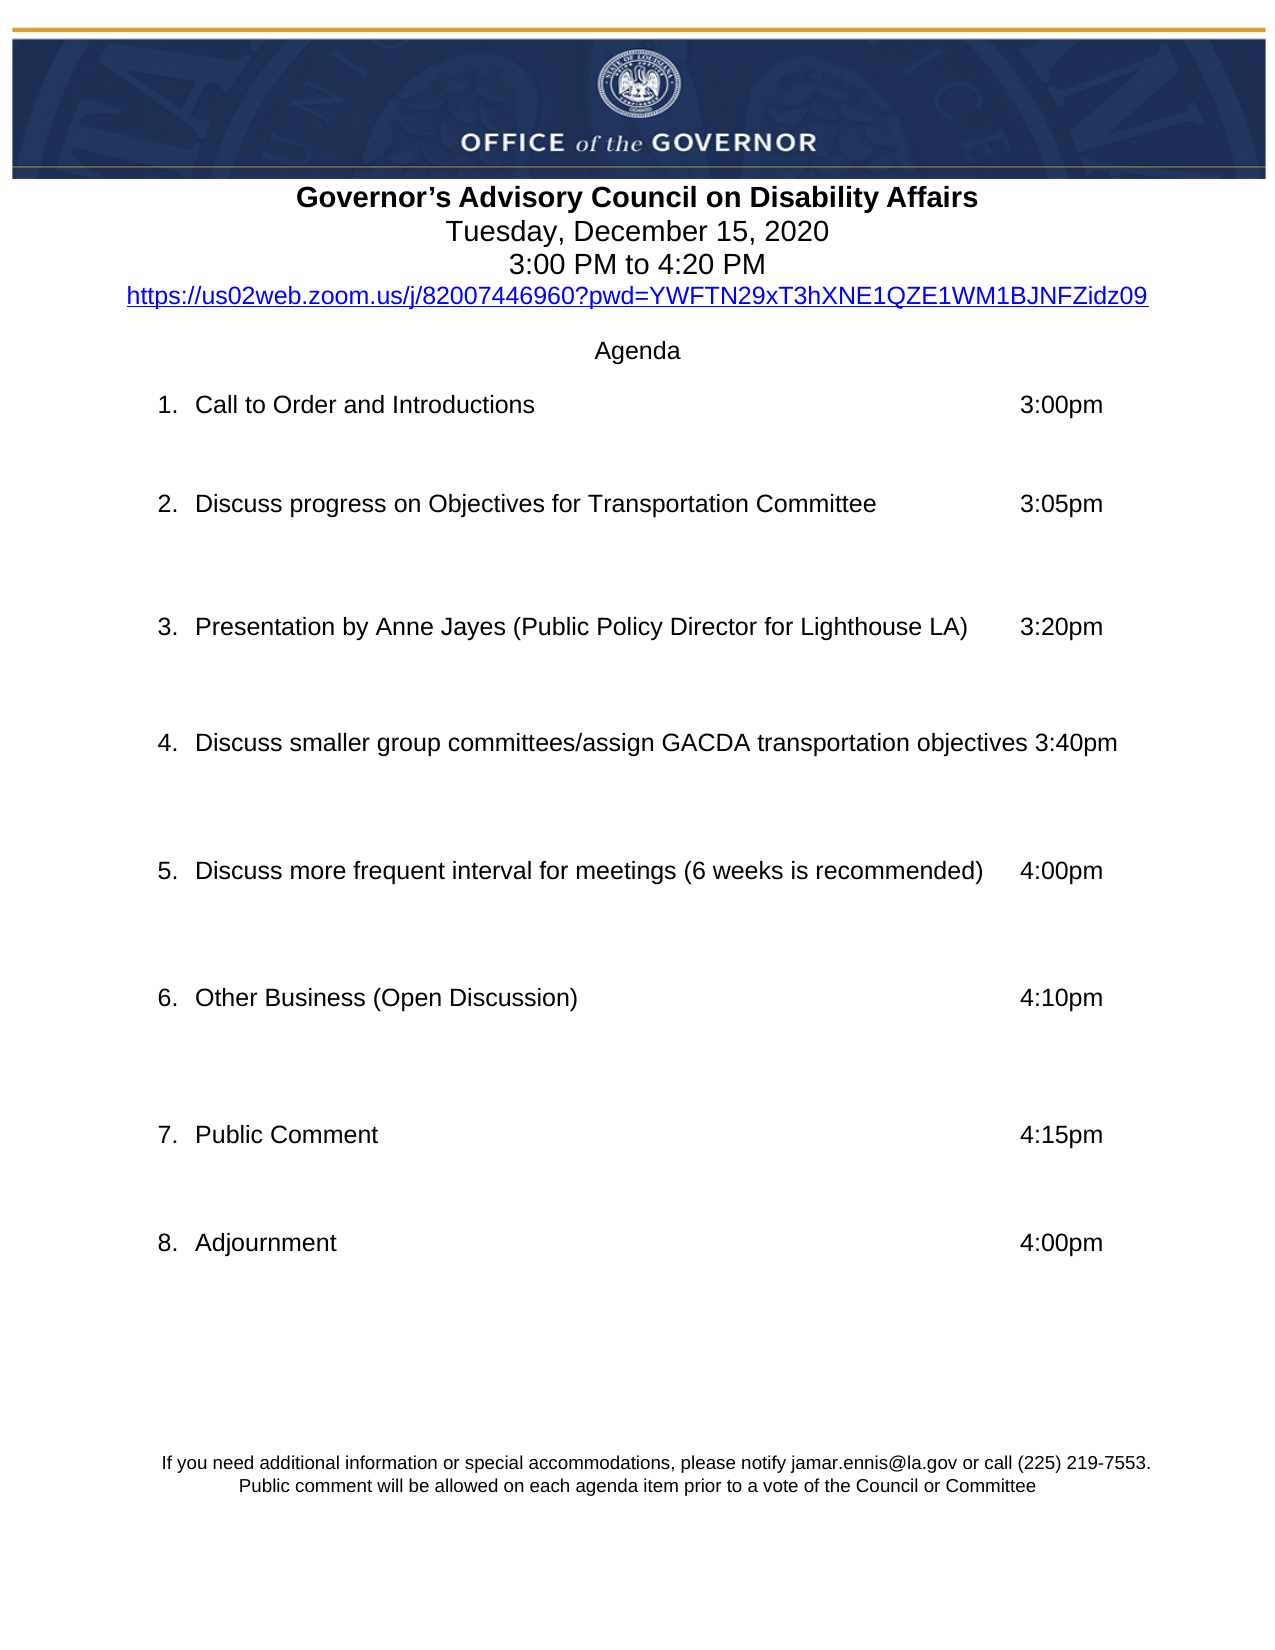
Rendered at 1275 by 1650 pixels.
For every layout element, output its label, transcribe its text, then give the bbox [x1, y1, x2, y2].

text Tuesday, December 15, 2020 [120, 213, 1155, 247]
picture [12, 25, 1266, 179]
list Discuss progress on Objectives for Transportation Committee 3:05pm [157, 489, 1155, 517]
list Adjournment 4:00pm [157, 1228, 1155, 1256]
list Discuss smaller group committees/assign GACDA transportation objectives 3:40pm [157, 728, 1155, 757]
list Discuss more frequent interval for meetings (6 weeks is recommended) 4:00pm [157, 856, 1155, 884]
text Agenda [120, 336, 1155, 364]
text If you need additional information or special accommodations, please notify jamar.ennis@la.gov or call (225) 219-7553. [157, 1451, 1155, 1473]
list Other Business (Open Discussion) 4:10pm [157, 983, 1155, 1012]
list Presentation by Anne Jayes (Public Policy Director for Lighthouse LA) 3:20pm [157, 612, 1155, 641]
text 3:00 PM to 4:20 PM [120, 247, 1155, 281]
text https://us02web.zoom.us/j/82007446960?pwd=YWFTN29xT3hXNE1QZE1WM1BJNFZidz09 [120, 281, 1155, 309]
list Public Comment 4:15pm [157, 1120, 1155, 1149]
text Public comment will be allowed on each agenda item prior to a vote of the Council or Committee [120, 1475, 1155, 1496]
list Call to Order and Introductions 3:00pm [157, 389, 1155, 418]
